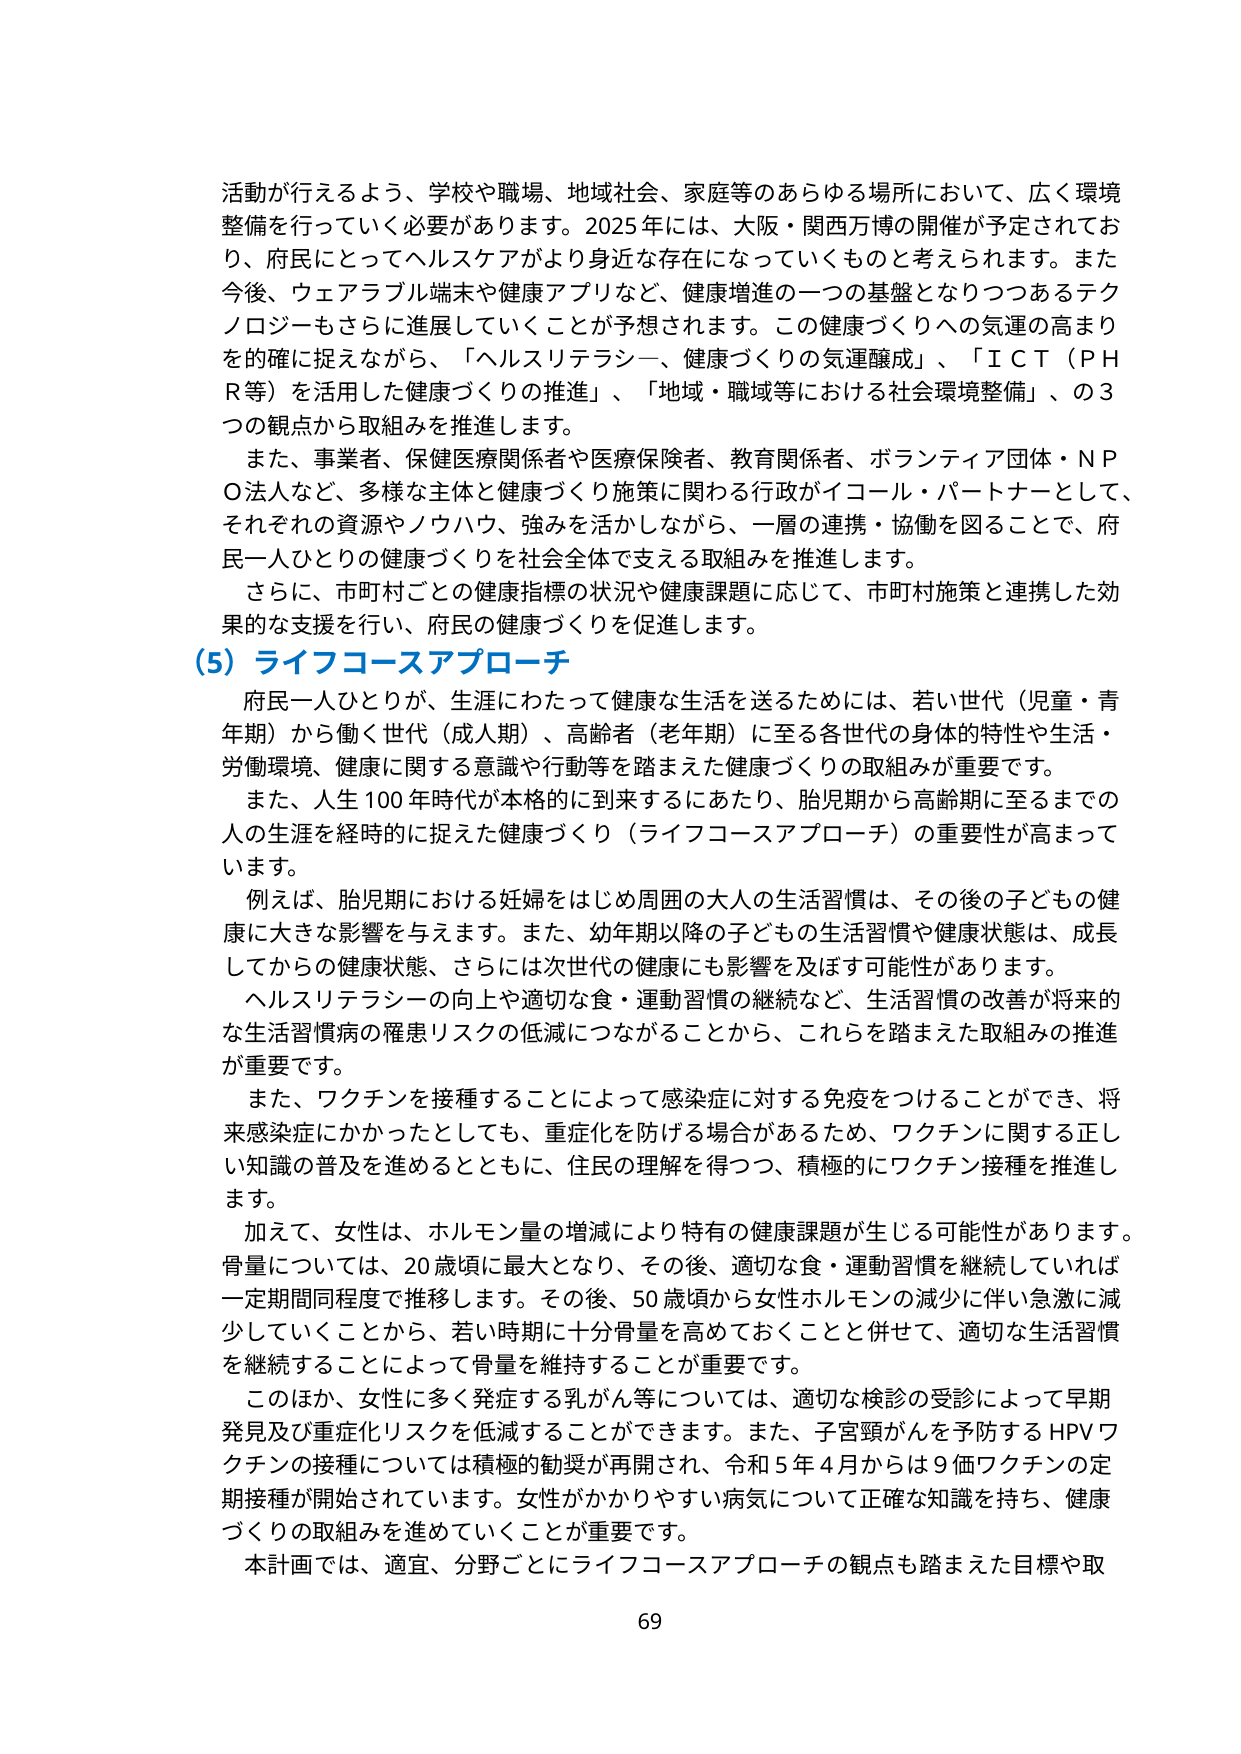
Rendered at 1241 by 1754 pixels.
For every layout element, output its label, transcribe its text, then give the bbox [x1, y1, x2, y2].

text 府民一人ひとりが、生涯にわたって健康な生活を送るためには、若い世代（児童・青年期）から働く世代（成人期）、高齢者（老年期）に至る各世代の身体的特性や生活・労働環境、健康に関する意識や行動等を踏まえた健康づくりの取組みが重要です。 [177, 682, 1122, 782]
text ヘルスリテラシーの向上や適切な食・運動習慣の継続など、生活習慣の改善が将来的な生活習慣病の罹患リスクの低減につながることから、これらを踏まえた取組みの推進が重要です。 [221, 982, 1122, 1081]
text 加えて、女性は、ホルモン量の増減により特有の健康課題が生じる可能性があります。骨量については、20歳頃に最大となり、その後、適切な食・運動習慣を継続していれば一定期間同程度で推移します。その後、50歳頃から女性ホルモンの減少に伴い急激に減少していくことから、若い時期に十分骨量を高めておくことと併せて、適切な生活習慣を継続することによって骨量を維持することが重要です。 [221, 1214, 1122, 1381]
text さらに、市町村ごとの健康指標の状況や健康課題に応じて、市町村施策と連携した効果的な支援を行い、府民の健康づくりを促進します。 [221, 574, 1122, 640]
text また、事業者、保健医療関係者や医療保険者、教育関係者、ボランティア団体・ＮＰＯ法人など、多様な主体と健康づくり施策に関わる行政がイコール・パートナーとして、それぞれの資源やノウハウ、強みを活かしながら、一層の連携・協働を図ることで、府民一人ひとりの健康づくりを社会全体で支える取組みを推進します。 [221, 441, 1122, 574]
subtitle （5）ライフコースアプローチ [177, 640, 1122, 682]
text 例えば、胎児期における妊婦をはじめ周囲の大人の生活習慣は、その後の子どもの健康に大きな影響を与えます。また、幼年期以降の子どもの生活習慣や健康状態は、成長してからの健康状態、さらには次世代の健康にも影響を及ぼす可能性があります。 [177, 882, 1122, 982]
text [221, 175, 1122, 441]
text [221, 1547, 1107, 1580]
text また、人生100年時代が本格的に到来するにあたり、胎児期から高齢期に至るまでの人の生涯を経時的に捉えた健康づくり（ライフコースアプローチ）の重要性が高まっています。 [221, 782, 1122, 882]
text また、ワクチンを接種することによって感染症に対する免疫をつけることができ、将来感染症にかかったとしても、重症化を防げる場合があるため、ワクチンに関する正しい知識の普及を進めるとともに、住民の理解を得つつ、積極的にワクチン接種を推進します。 [177, 1081, 1122, 1214]
text このほか、女性に多く発症する乳がん等については、適切な検診の受診によって早期発見及び重症化リスクを低減することができます。また、子宮頸がんを予防するHPVワクチンの接種については積極的勧奨が再開され、令和5年4月からは９価ワクチンの定期接種が開始されています。女性がかかりやすい病気について正確な知識を持ち、健康づくりの取組みを進めていくことが重要です。 [221, 1381, 1122, 1547]
